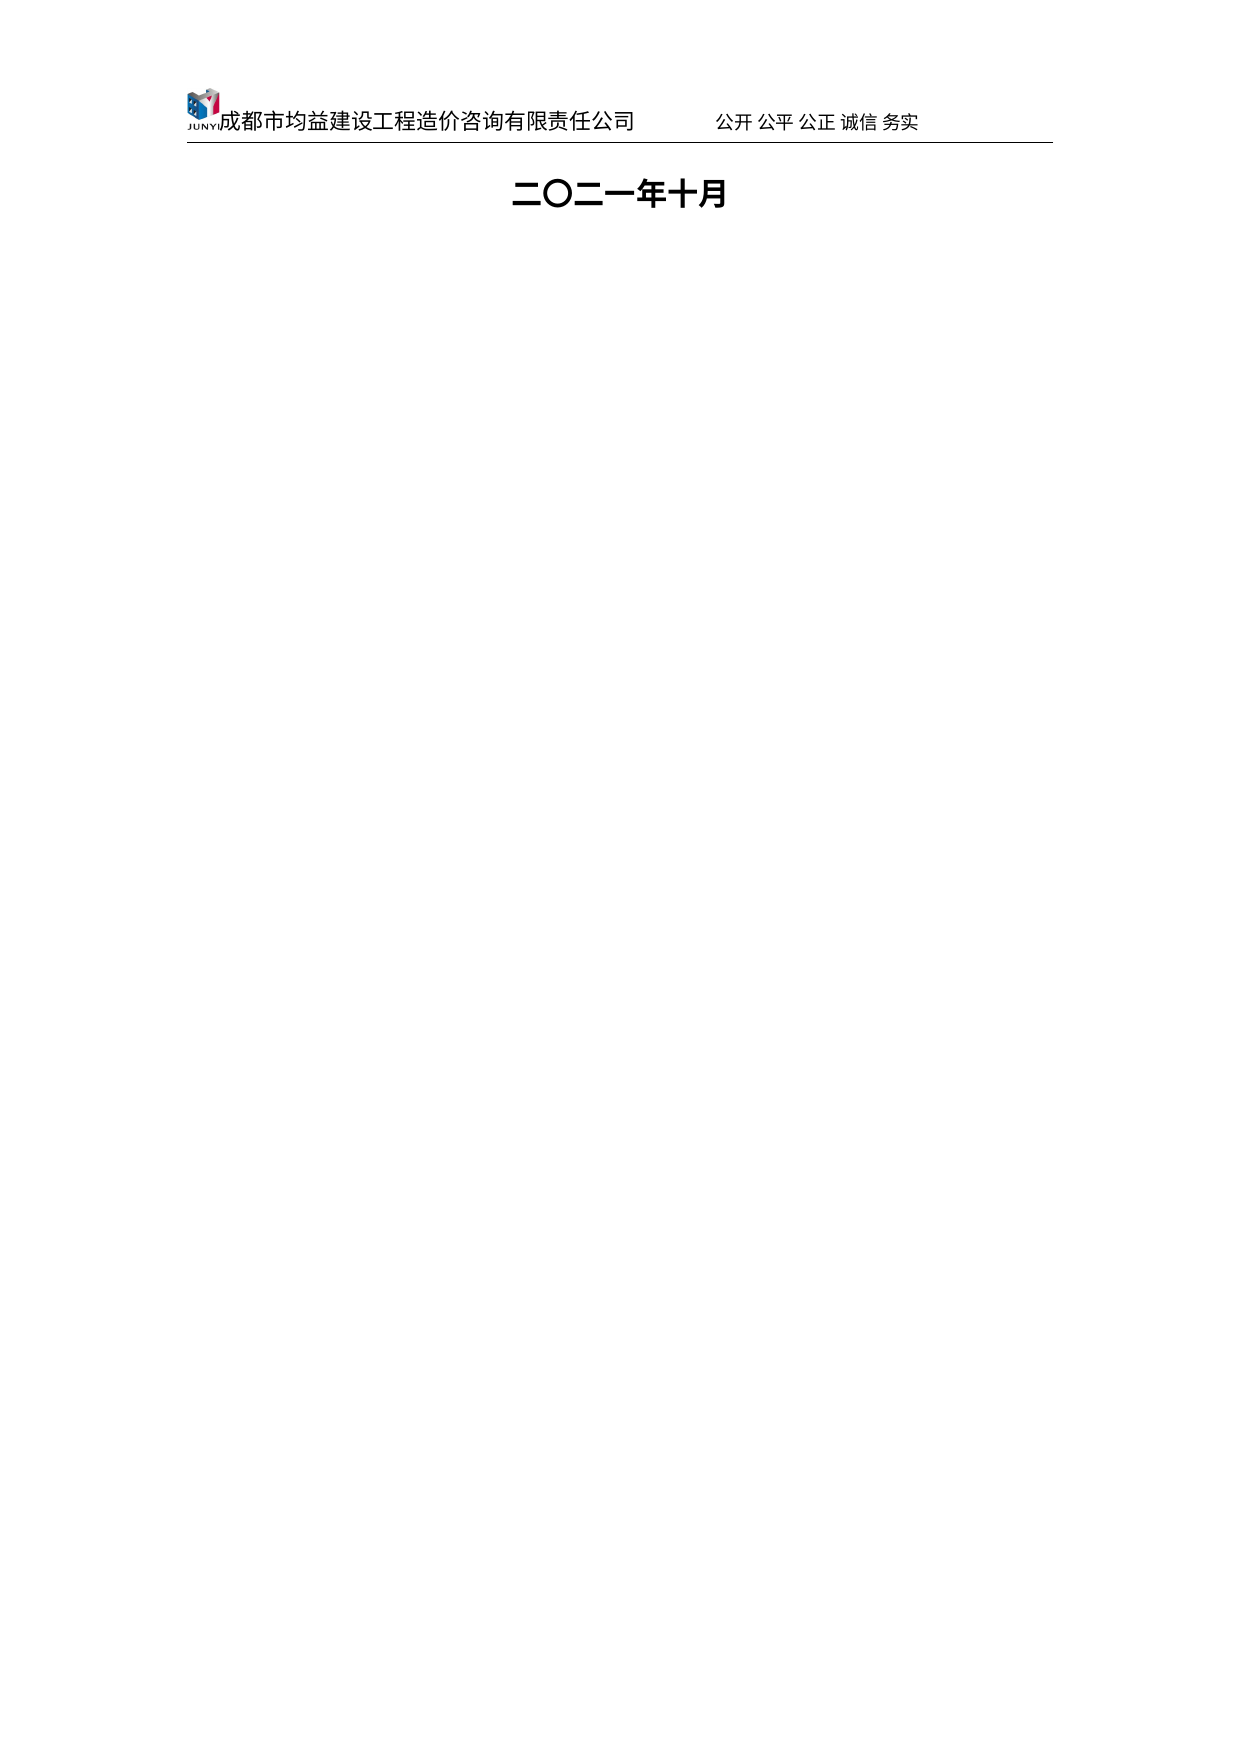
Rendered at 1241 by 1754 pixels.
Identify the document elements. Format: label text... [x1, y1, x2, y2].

text 二〇二一年十月 [187, 169, 1053, 214]
picture [187, 88, 220, 130]
